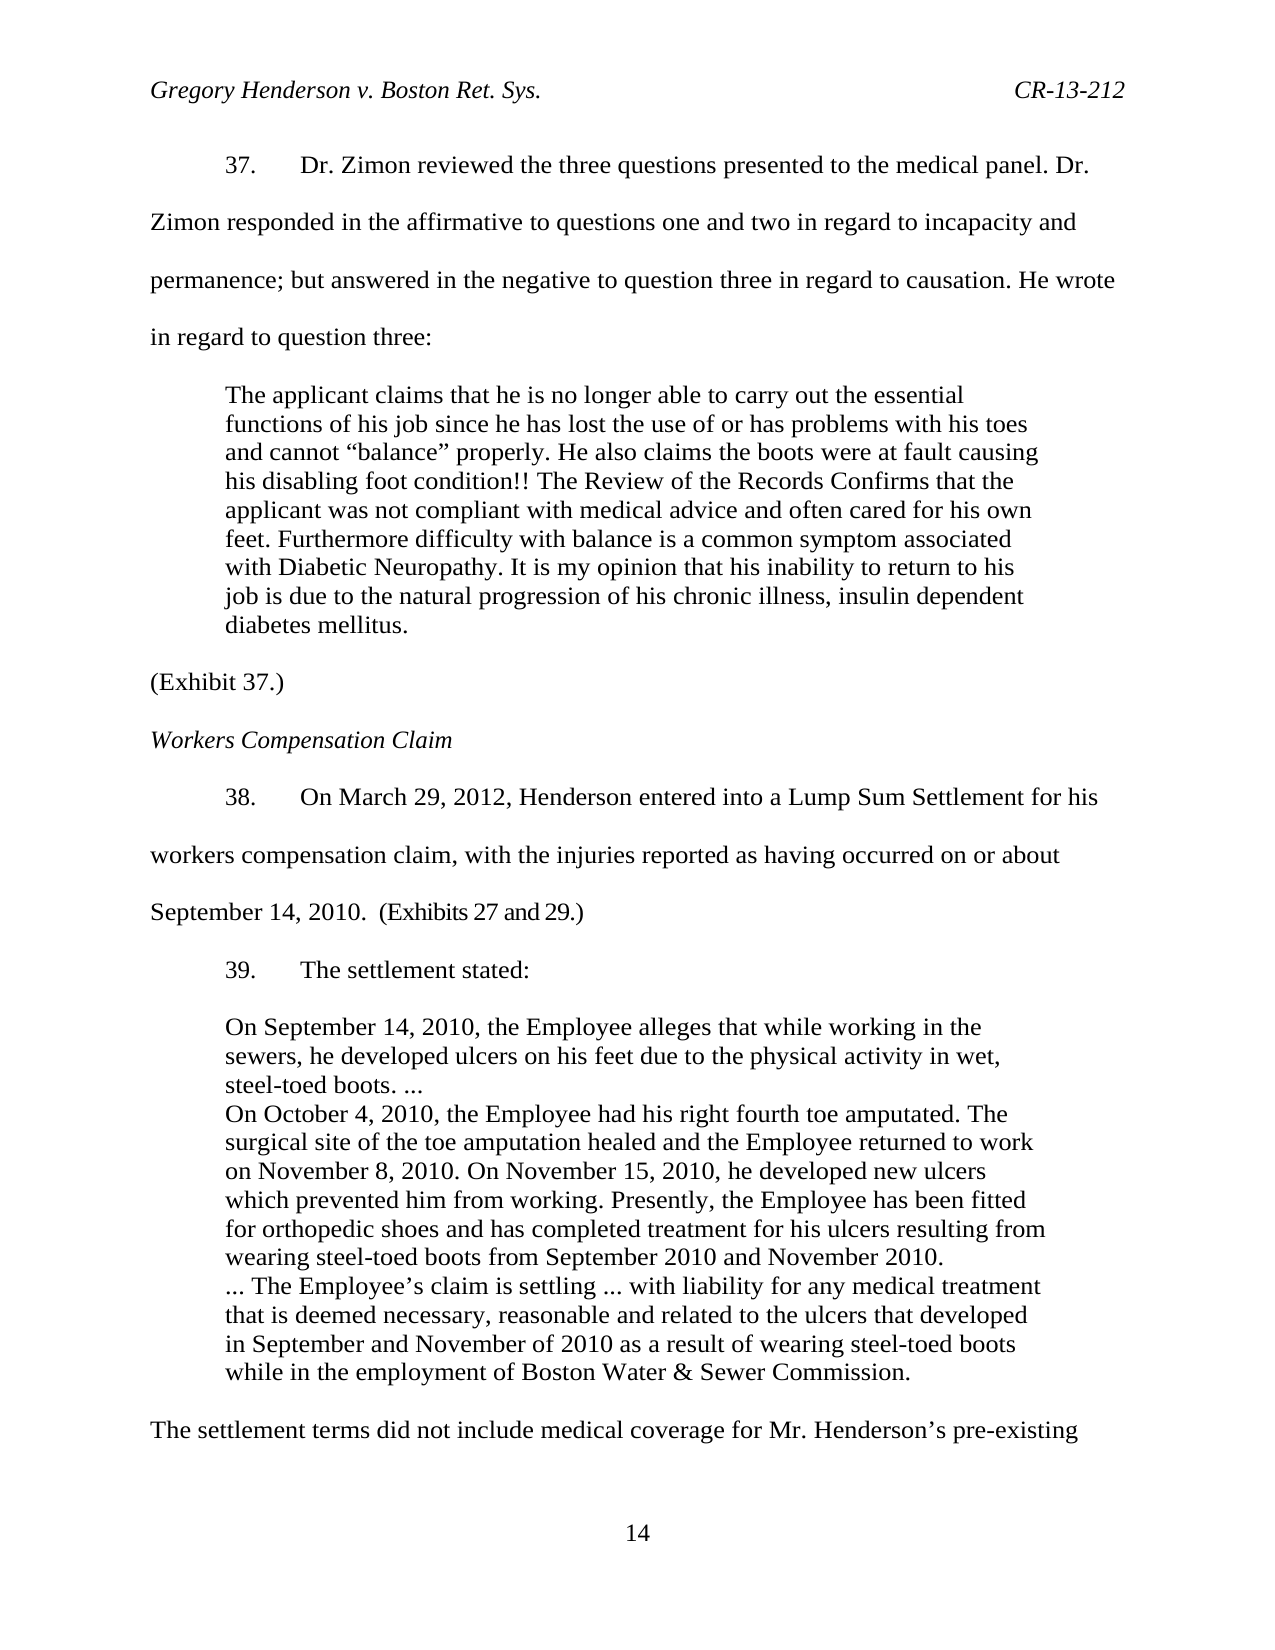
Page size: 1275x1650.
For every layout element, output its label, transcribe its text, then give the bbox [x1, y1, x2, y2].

text On October 4, 2010, the Employee had his right fourth toe amputated. The surgical site of the toe amputation healed and the Employee returned to work on November 8, 2010. On November 15, 2010, he developed new ulcers which prevented him from working. Presently, the Employee has been fitted for orthopedic shoes and has completed treatment for his ulcers resulting from wearing steel-toed boots from September 2010 and November 2010. [225, 1099, 1050, 1271]
text (Exhibit 37.) [150, 667, 1154, 696]
text Workers Compensation Claim [150, 725, 1154, 754]
list Dr. Zimon reviewed the three questions presented to the medical panel. Dr. Zimon responded in the affirmative to questions one and two in regard to incapacity and permanence; but answered in the negative to question three in regard to causation. He wrote in regard to question three: [150, 150, 1125, 351]
text ... The Employee’s claim is settling ... with liability for any medical treatment that is deemed necessary, reasonable and related to the ulcers that developed in September and November of 2010 as a result of wearing steel-toed boots while in the employment of Boston Water & Sewer Commission. [225, 1271, 1050, 1386]
text The applicant claims that he is no longer able to carry out the essential functions of his job since he has lost the use of or has problems with his toes and cannot “balance” properly. He also claims the boots were at fault causing his disabling foot condition!! The Review of the Records Confirms that the applicant was not compliant with medical advice and often cared for his own feet. Furthermore difficulty with balance is a common symptom associated with Diabetic Neuropathy. It is my opinion that his inability to return to his job is due to the natural progression of his chronic illness, insulin dependent diabetes mellitus. [225, 380, 1050, 639]
list The settlement stated: [150, 955, 1125, 984]
list On March 29, 2012, Henderson entered into a Lump Sum Settlement for his workers compensation claim, with the injuries reported as having occurred on or about September 14, 2010. (Exhibits 27 and 29.) [150, 782, 1125, 926]
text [150, 1415, 1154, 1444]
text On September 14, 2010, the Employee alleges that while working in the sewers, he developed ulcers on his feet due to the physical activity in wet, steel-toed boots. ... [225, 1012, 1050, 1099]
